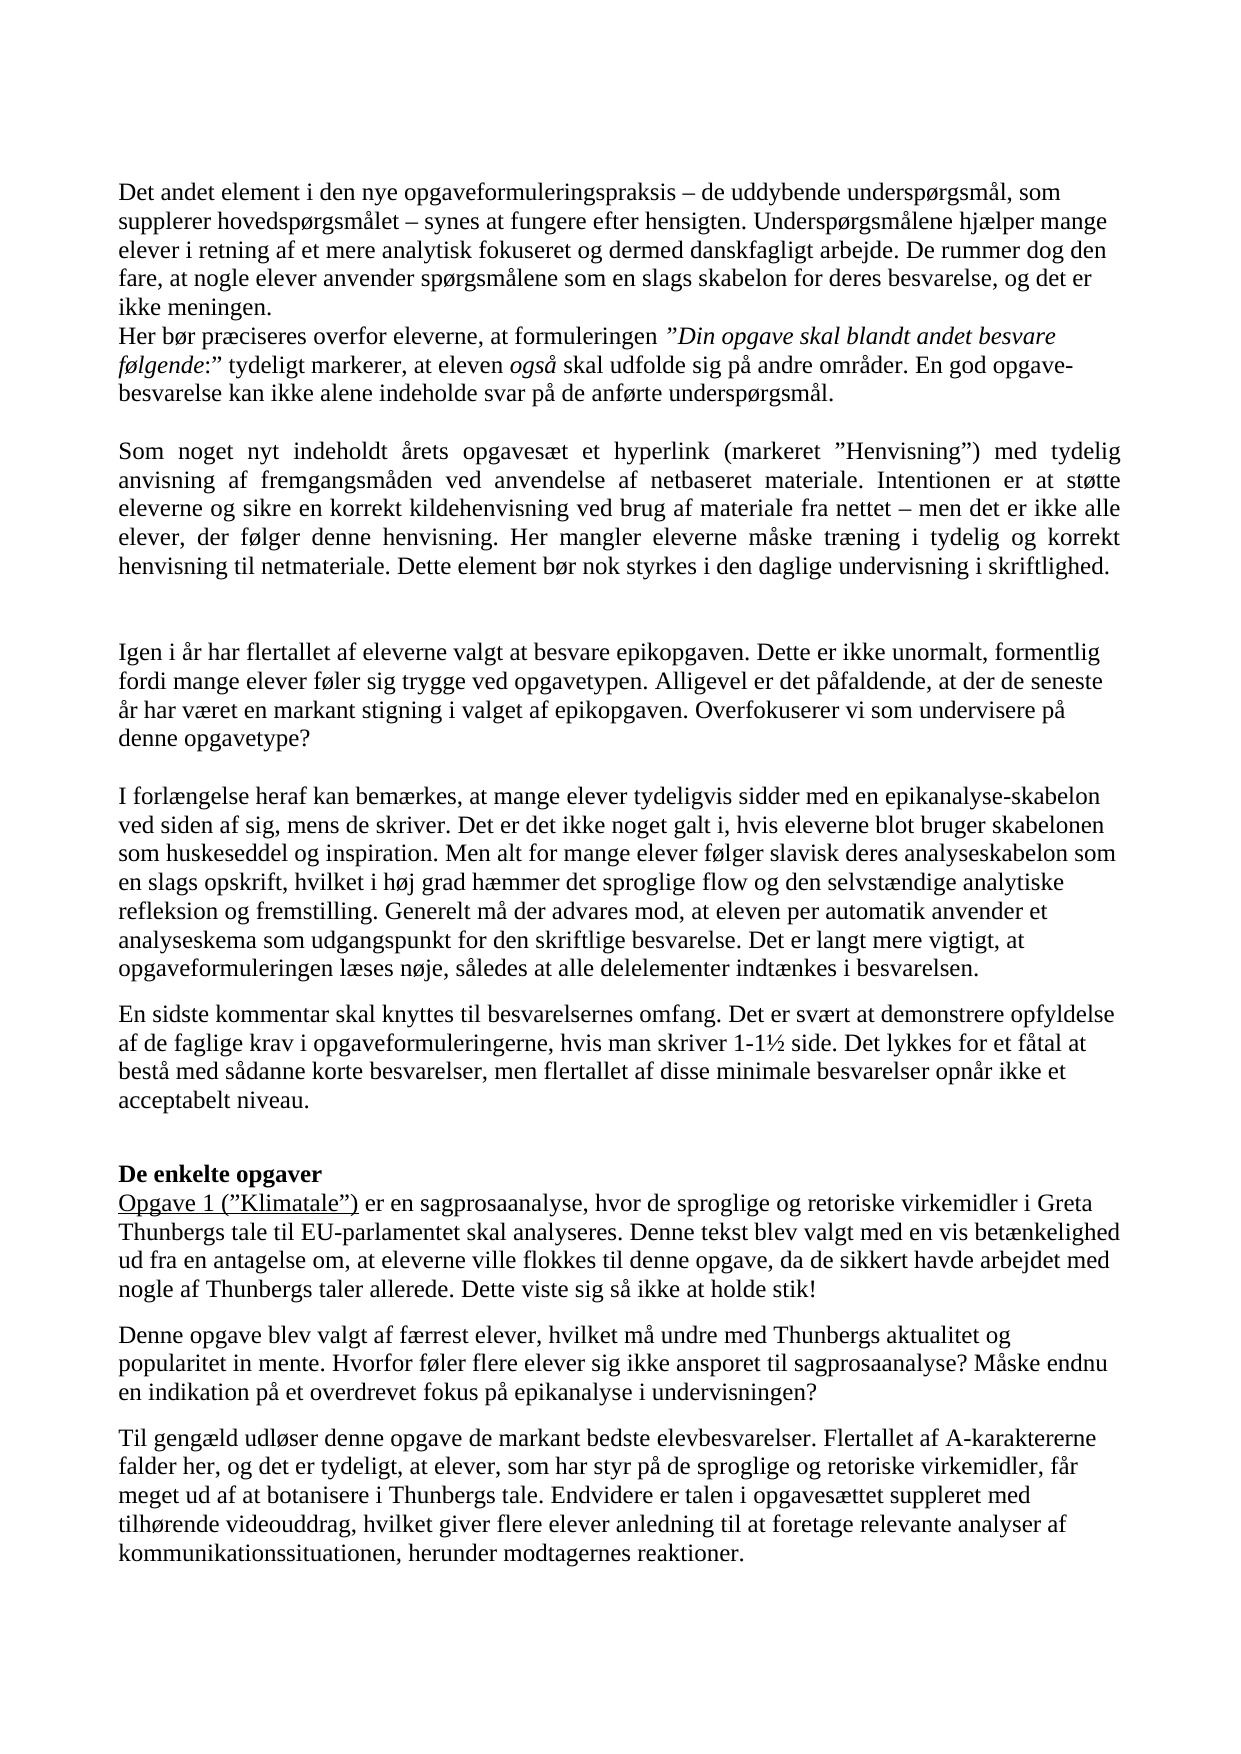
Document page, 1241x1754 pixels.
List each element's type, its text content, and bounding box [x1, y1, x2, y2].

text Denne opgave blev valgt af færrest elever, hvilket må undre med Thunbergs aktualitet og popularitet in mente. Hvorfor føler flere elever sig ikke ansporet til sagprosaanalyse? Måske endnu en indikation på et overdrevet fokus på epikanalyse i undervisningen? [118, 1320, 1122, 1406]
text Igen i år har flertallet af eleverne valgt at besvare epikopgaven. Dette er ikke unormalt, formentlig fordi mange elever føler sig trygge ved opgavetypen. Alligevel er det påfaldende, at der de seneste år har været en markant stigning i valget af epikopgaven. Overfokuserer vi som undervisere på denne opgavetype? I forlængelse heraf kan bemærkes, at mange elever tydeligvis sidder med en epikanalyse-skabelon ved siden af sig, mens de skriver. Det er det ikke noget galt i, hvis eleverne blot bruger skabelonen som huskeseddel og inspiration. Men alt for mange elever følger slavisk deres analyseskabelon som en slags opskrift, hvilket i høj grad hæmmer det sproglige flow og den selvstændige analytiske refleksion og fremstilling. Generelt må der advares mod, at eleven per automatik anvender et analyseskema som udgangspunkt for den skriftlige besvarelse. Det er langt mere vigtigt, at opgaveformuleringen læses nøje, således at alle delelementer indtænkes i besvarelsen. [118, 637, 1122, 982]
text En sidste kommentar skal knyttes til besvarelsernes omfang. Det er svært at demonstrere opfyldelse af de faglige krav i opgaveformuleringerne, hvis man skriver 1-1½ side. Det lykkes for et fåtal at bestå med sådanne korte besvarelser, men flertallet af disse minimale besvarelser opnår ikke et acceptabelt niveau. [118, 999, 1122, 1114]
text Det andet element i den nye opgaveformuleringspraksis – de uddybende underspørgsmål, som supplerer hovedspørgsmålet – synes at fungere efter hensigten. Underspørgsmålene hjælper mange elever i retning af et mere analytisk fokuseret og dermed danskfagligt arbejde. De rummer dog den fare, at nogle elever anvender spørgsmålene som en slags skabelon for deres besvarelse, og det er ikke meningen. Her bør præciseres overfor eleverne, at formuleringen ”Din opgave skal blandt andet besvare følgende:” tydeligt markerer, at eleven også skal udfolde sig på andre områder. En god opgave-besvarelse kan ikke alene indeholde svar på de anførte underspørgsmål. [118, 177, 1122, 407]
text De enkelte opgaver Opgave 1 (”Klimatale”) er en sagprosaanalyse, hvor de sproglige og retoriske virkemidler i Greta Thunbergs tale til EU-parlamentet skal analyseres. Denne tekst blev valgt med en vis betænkelighed ud fra en antagelse om, at eleverne ville flokkes til denne opgave, da de sikkert havde arbejdet med nogle af Thunbergs taler allerede. Dette viste sig så ikke at holde stik! [118, 1131, 1122, 1303]
text Som noget nyt indeholdt årets opgavesæt et hyperlink (markeret ”Henvisning”) med tydelig anvisning af fremgangsmåden ved anvendelse af netbaseret materiale. Intentionen er at støtte eleverne og sikre en korrekt kildehenvisning ved brug af materiale fra nettet – men det er ikke alle elever, der følger denne henvisning. Her mangler eleverne måske træning i tydelig og korrekt henvisning til netmateriale. Dette element bør nok styrkes i den daglige undervisning i skriftlighed. [118, 407, 1122, 580]
text Til gengæld udløser denne opgave de markant bedste elevbesvarelser. Flertallet af A-karaktererne falder her, og det er tydeligt, at elever, som har styr på de sproglige og retoriske virkemidler, får meget ud af at botanisere i Thunbergs tale. Endvidere er talen i opgavesættet suppleret med tilhørende videouddrag, hvilket giver flere elever anledning til at foretage relevante analyser af kommunikationssituationen, herunder modtagernes reaktioner. [118, 1423, 1122, 1566]
